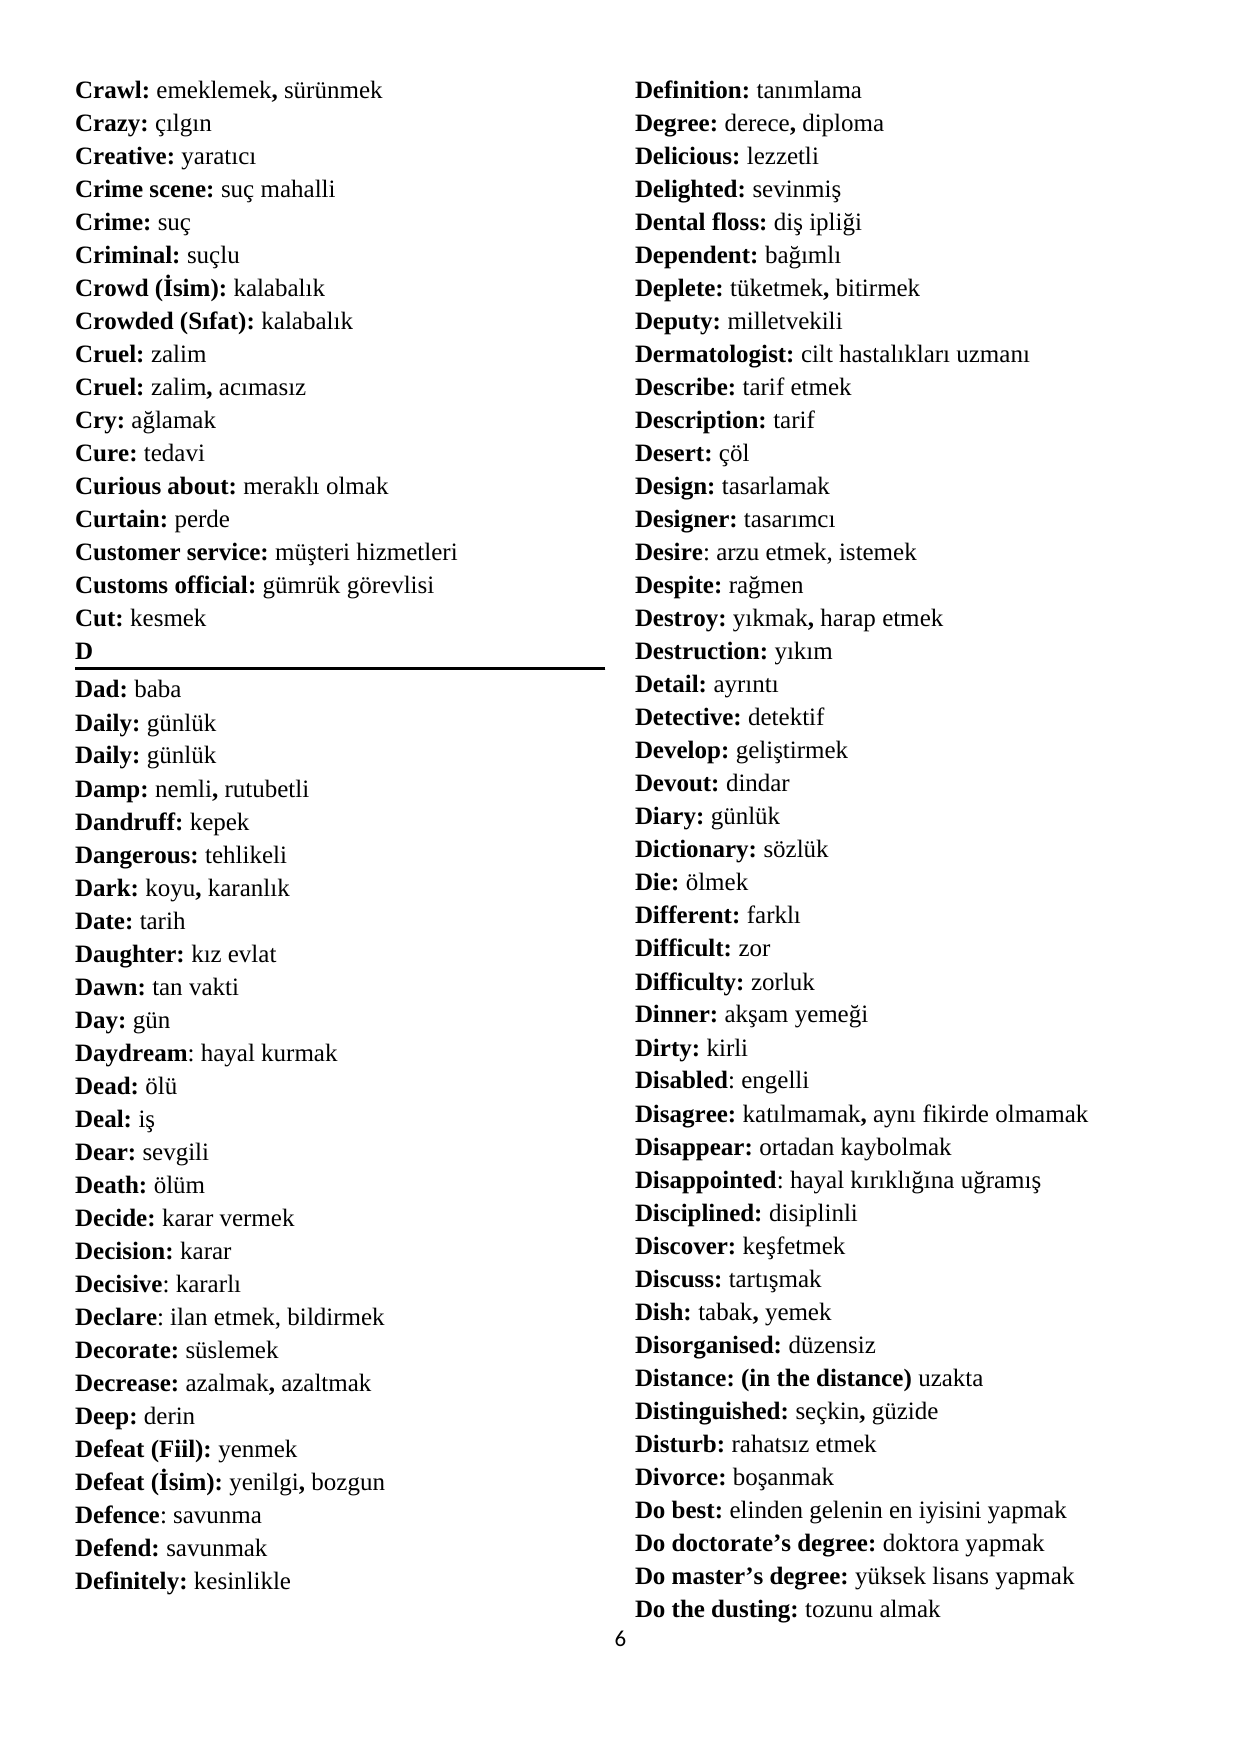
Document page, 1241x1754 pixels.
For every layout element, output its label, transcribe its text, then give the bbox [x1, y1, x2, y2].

text Dermatologist: cilt hastalıkları uzmanı [635, 339, 1165, 368]
text Dawn: tan vakti [75, 972, 605, 1001]
text Dear: sevgili [75, 1137, 605, 1166]
text Daily: günlük [75, 708, 605, 736]
text Disciplined: disiplinli [635, 1198, 1165, 1226]
text Do master’s degree: yüksek lisans yapmak [635, 1561, 1165, 1590]
text Defeat (Fiil): yenmek [75, 1434, 605, 1463]
text Curtain: perde [75, 504, 605, 533]
text Daily: günlük [75, 741, 605, 769]
text Definition: tanımlama [635, 75, 1165, 104]
text Divorce: boşanmak [635, 1462, 1165, 1491]
text Curious about: meraklı olmak [75, 471, 605, 500]
text Decorate: süslemek [75, 1335, 605, 1364]
text Day: gün [75, 1005, 605, 1033]
text Criminal: suçlu [75, 240, 605, 269]
text Dad: baba [75, 674, 605, 703]
text Customs official: gümrük görevlisi [75, 570, 605, 599]
text Crowded (Sıfat): kalabalık [75, 306, 605, 335]
text Deplete: tüketmek, bitirmek [635, 273, 1165, 302]
text Date: tarih [75, 906, 605, 934]
text Crazy: çılgın [75, 108, 605, 137]
text Cruel: zalim, acımasız [75, 372, 605, 401]
text Desire: arzu etmek, istemek [635, 537, 1165, 566]
text Do best: elinden gelenin en iyisini yapmak [635, 1495, 1165, 1524]
text Disturb: rahatsız etmek [635, 1429, 1165, 1458]
text Description: tarif [635, 405, 1165, 434]
text Daughter: kız evlat [75, 939, 605, 967]
text Crawl: emeklemek, sürünmek [75, 75, 605, 104]
text Dandruff: kepek [75, 807, 605, 835]
text Daydream: hayal kurmak [75, 1038, 605, 1067]
text Difficult: zor [635, 933, 1165, 962]
text Delicious: lezzetli [635, 141, 1165, 170]
text Delighted: sevinmiş [635, 174, 1165, 203]
text Dictionary: sözlük [635, 834, 1165, 863]
text Customer service: müşteri hizmetleri [75, 537, 605, 566]
text Death: ölüm [75, 1170, 605, 1199]
text Disappear: ortadan kaybolmak [635, 1132, 1165, 1160]
text Difficulty: zorluk [635, 967, 1165, 995]
text Distance: (in the distance) uzakta [635, 1363, 1165, 1392]
text Deal: iş [75, 1104, 605, 1133]
text Dead: ölü [75, 1071, 605, 1099]
text Cut: kesmek [75, 603, 605, 632]
text Defence: savunma [75, 1500, 605, 1529]
text Dish: tabak, yemek [635, 1297, 1165, 1326]
text Designer: tasarımcı [635, 504, 1165, 533]
text Decide: karar vermek [75, 1203, 605, 1232]
text Crowd (İsim): kalabalık [75, 273, 605, 302]
text Develop: geliştirmek [635, 735, 1165, 764]
text Detail: ayrıntı [635, 669, 1165, 698]
text Damp: nemli, rutubetli [75, 774, 605, 802]
text Dark: koyu, karanlık [75, 873, 605, 901]
text Dinner: akşam yemeği [635, 999, 1165, 1028]
text Cry: ağlamak [75, 405, 605, 434]
text Disagree: katılmamak, aynı fikirde olmamak [635, 1099, 1165, 1127]
text D [75, 636, 605, 667]
text Devout: dindar [635, 768, 1165, 797]
text Discover: keşfetmek [635, 1231, 1165, 1259]
text Declare: ilan etmek, bildirmek [75, 1302, 605, 1331]
text Disappointed: hayal kırıklığına uğramış [635, 1165, 1165, 1193]
text Destruction: yıkım [635, 636, 1165, 665]
text Creative: yaratıcı [75, 141, 605, 170]
text Different: farklı [635, 901, 1165, 929]
text Do doctorate’s degree: doktora yapmak [635, 1528, 1165, 1557]
text Decrease: azalmak, azaltmak [75, 1368, 605, 1397]
text Decision: karar [75, 1236, 605, 1265]
text Crime: suç [75, 207, 605, 236]
text Die: ölmek [635, 867, 1165, 896]
text Decisive: kararlı [75, 1269, 605, 1298]
text Detective: detektif [635, 702, 1165, 731]
text Despite: rağmen [635, 570, 1165, 599]
text Destroy: yıkmak, harap etmek [635, 603, 1165, 632]
text Diary: günlük [635, 801, 1165, 830]
text Cure: tedavi [75, 438, 605, 467]
text Describe: tarif etmek [635, 372, 1165, 401]
text Design: tasarlamak [635, 471, 1165, 500]
text Desert: çöl [635, 438, 1165, 467]
text Deep: derin [75, 1401, 605, 1430]
text Defend: savunmak [75, 1533, 605, 1562]
text Dangerous: tehlikeli [75, 840, 605, 868]
text Crime scene: suç mahalli [75, 174, 605, 203]
text Degree: derece, diploma [635, 108, 1165, 137]
text Dirty: kirli [635, 1033, 1165, 1061]
text Deputy: milletvekili [635, 306, 1165, 335]
text Definitely: kesinlikle [75, 1566, 605, 1595]
text Do the dusting: tozunu almak [635, 1594, 1165, 1623]
text Dependent: bağımlı [635, 240, 1165, 269]
text Distinguished: seçkin, güzide [635, 1396, 1165, 1424]
text Disorganised: düzensiz [635, 1330, 1165, 1358]
text Defeat (İsim): yenilgi, bozgun [75, 1467, 605, 1496]
text Discuss: tartışmak [635, 1264, 1165, 1292]
text Disabled: engelli [635, 1066, 1165, 1094]
text Cruel: zalim [75, 339, 605, 368]
text Dental floss: diş ipliği [635, 207, 1165, 236]
